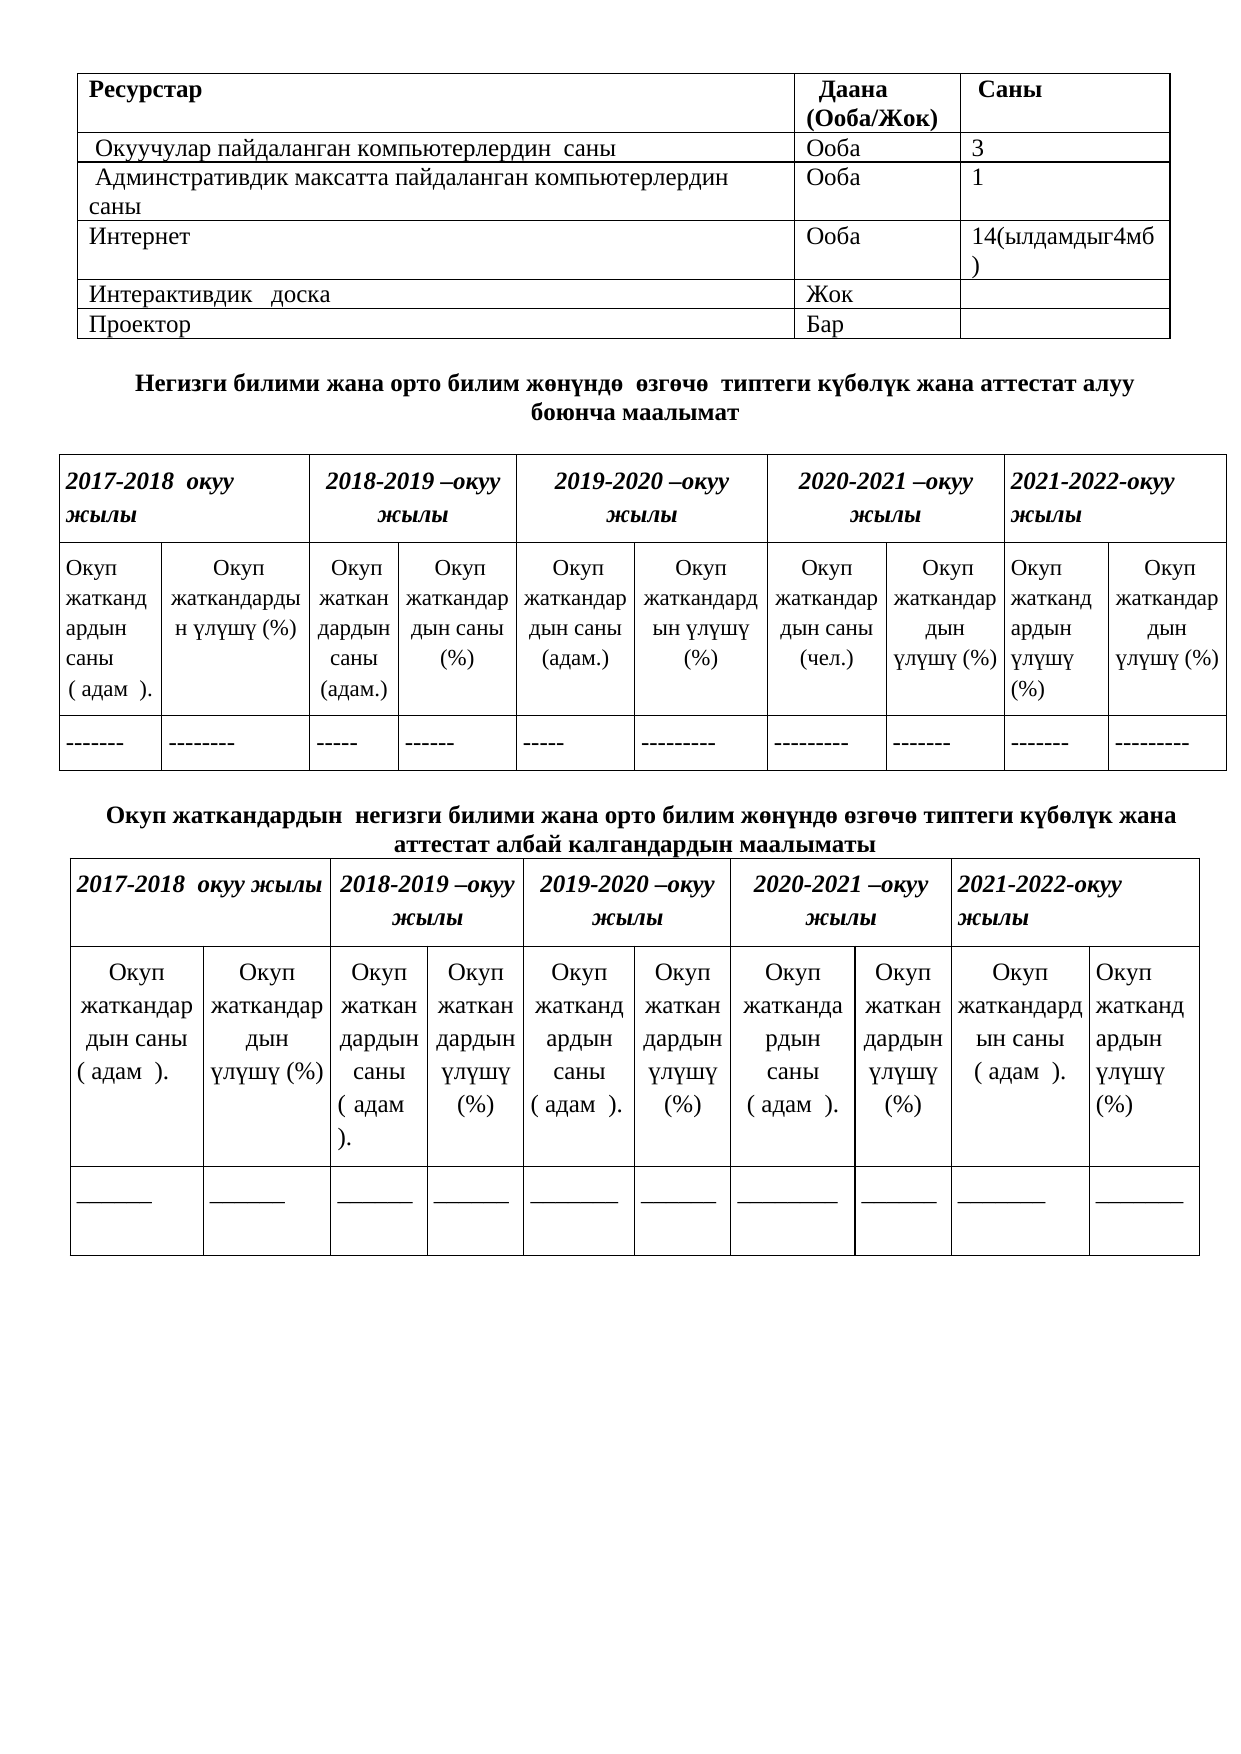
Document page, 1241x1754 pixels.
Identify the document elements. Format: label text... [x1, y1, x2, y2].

table_cell ______ [331, 1167, 427, 1254]
table_cell ______ [204, 1167, 330, 1254]
table_cell Окуп жаткандардын саны (чел.) [768, 543, 886, 715]
table_cell Окуп жаткандардын саны (%) [399, 543, 516, 715]
table_header 2021-2022-окуу жылы [952, 859, 1199, 946]
text Окуп жаткандардын негизги билими жана орто билим жөнүндө өзгөчө типтеги күбөлүк жана аттестат албай калгандардын маалыматы [89, 800, 1181, 858]
table_cell _______ [524, 1167, 634, 1254]
table_cell Окуп жаткандардын саны ( адам ). [60, 543, 161, 715]
table_cell Окуучулар пайдаланган компьютерлердин саны [78, 133, 794, 161]
table_cell Ооба [795, 163, 960, 220]
table_cell ______ [856, 1167, 951, 1254]
table_header Саны [961, 74, 1169, 132]
table_cell Окуп жаткандардын саны ( адам ). [731, 947, 854, 1166]
table_cell Окуп жаткандардын үлүшү (%) [1109, 543, 1226, 715]
table_header 2018-2019 –окуу жылы [310, 455, 516, 542]
table_cell Ооба [795, 221, 960, 278]
table_header 2021-2022-окуу жылы [1005, 455, 1226, 542]
table_cell Интернет [78, 221, 794, 278]
table_cell ------- [60, 716, 161, 770]
table_cell 1 [961, 163, 1169, 220]
table_cell [961, 280, 1169, 308]
table_cell ______ [635, 1167, 730, 1254]
table_cell Админстративдик максатта пайдаланган компьютерлердин саны [78, 163, 794, 220]
table_cell Ооба [795, 133, 960, 161]
table_cell Окуп жаткандардын үлүшү (%) [635, 543, 767, 715]
table_header 2017-2018 окуу жылы [60, 455, 309, 542]
table_header 2017-2018 окуу жылы [71, 859, 330, 946]
table_cell Окуп жаткандардын үлүшү (%) [428, 947, 523, 1166]
table_cell ----- [517, 716, 634, 770]
table_cell ------ [399, 716, 516, 770]
table_cell Окуп жаткандардын үлүшү (%) [635, 947, 730, 1166]
table_cell Окуп жаткандардын саны ( адам ). [71, 947, 203, 1166]
table_cell Окуп жаткандардын саны ( адам ). [331, 947, 427, 1166]
table_header 2019-2020 –окуу жылы [524, 859, 730, 946]
table_cell Окуп жаткандардын үлүшү (%) [204, 947, 330, 1166]
table_header Ресурстар [78, 74, 794, 132]
table_cell 3 [961, 133, 1169, 161]
table_cell Проектор [78, 309, 794, 338]
table_cell _______ [952, 1167, 1089, 1254]
table_cell Окуп жаткандардын саны (адам.) [517, 543, 634, 715]
table_header 2019-2020 –окуу жылы [517, 455, 767, 542]
table_cell ------- [887, 716, 1004, 770]
table_cell --------- [635, 716, 767, 770]
table_cell ------- [1005, 716, 1108, 770]
table_cell --------- [1109, 716, 1226, 770]
table_cell Окуп жаткандардын үлүшү (%) [856, 947, 951, 1166]
table_header Даана (Ооба/Жок) [795, 74, 960, 132]
table_cell ----- [310, 716, 398, 770]
table_cell 14(ылдамдыг4мб) [961, 221, 1169, 278]
table_cell --------- [768, 716, 886, 770]
table_cell Окуп жаткандардын үлүшү (%) [887, 543, 1004, 715]
table_cell Окуп жаткандардын үлүшү (%) [162, 543, 309, 715]
table_cell Окуп жаткандардын саны ( адам ). [524, 947, 634, 1166]
table_header 2020-2021 –окуу жылы [768, 455, 1004, 542]
table_cell Окуп жаткандардын үлүшү (%) [1005, 543, 1108, 715]
table_cell _______ [1090, 1167, 1199, 1254]
table_cell Окуп жаткандардын саны ( адам ). [952, 947, 1089, 1166]
table_cell Окуп жаткандардын саны (адам.) [310, 543, 398, 715]
table_cell -------- [162, 716, 309, 770]
table_cell Окуп жаткандардын үлүшү (%) [1090, 947, 1199, 1166]
text Негизги билими жана орто билим жөнүндө өзгөчө типтеги күбөлүк жана аттестат алуу боюнча маалымат [89, 368, 1181, 425]
table_header 2020-2021 –окуу жылы [731, 859, 951, 946]
table_cell [961, 309, 1169, 338]
table_cell Жок [795, 280, 960, 308]
table_cell ________ [731, 1167, 854, 1254]
table_cell ______ [428, 1167, 523, 1254]
table_cell ______ [71, 1167, 203, 1254]
table_cell Бар [795, 309, 960, 338]
table_cell Интерактивдик доска [78, 280, 794, 308]
table_header 2018-2019 –окуу жылы [331, 859, 523, 946]
